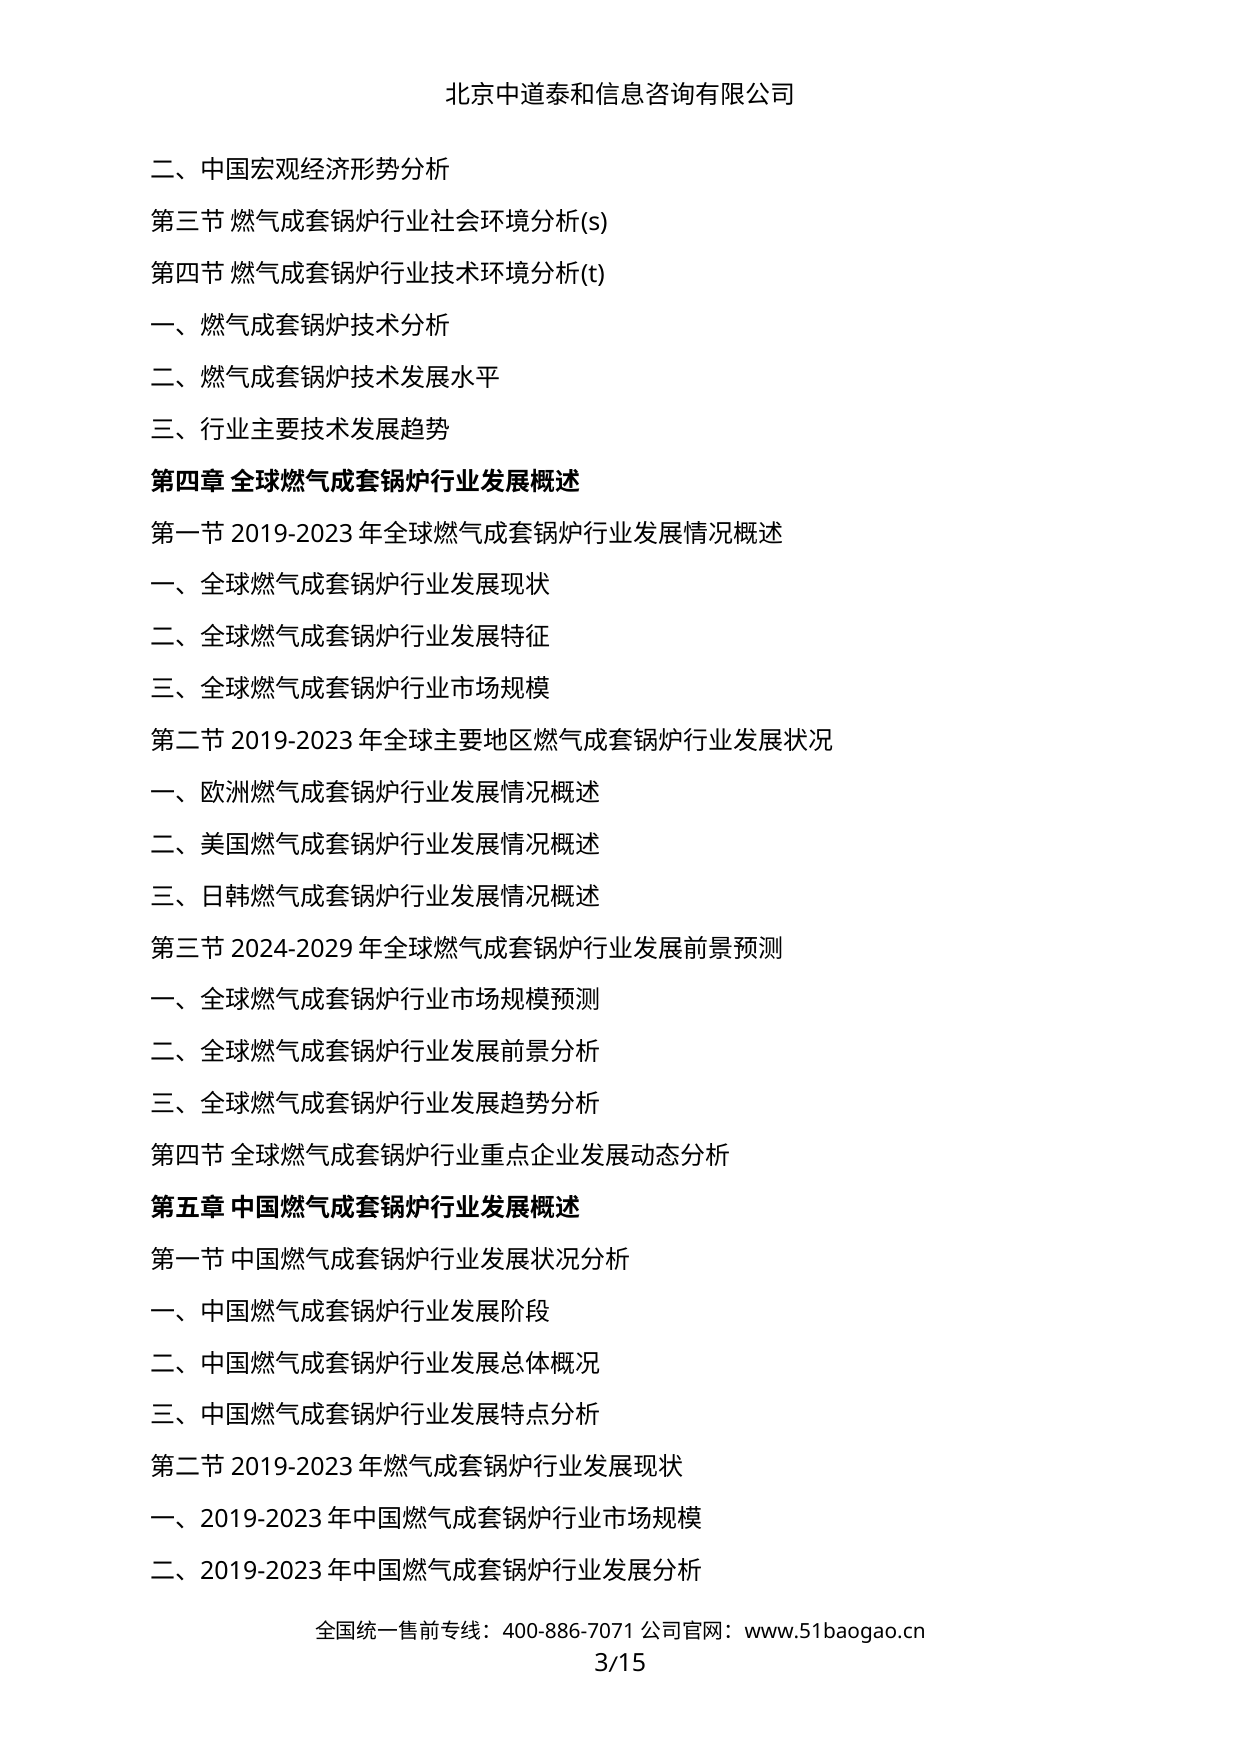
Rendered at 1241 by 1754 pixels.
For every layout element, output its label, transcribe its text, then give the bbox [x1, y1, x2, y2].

text 第四节 全球燃气成套锅炉行业重点企业发展动态分析 [150, 1136, 1090, 1172]
text 一、全球燃气成套锅炉行业市场规模预测 [150, 980, 1090, 1016]
text 二、美国燃气成套锅炉行业发展情况概述 [150, 824, 1090, 861]
text 第一节 中国燃气成套锅炉行业发展状况分析 [150, 1239, 1090, 1276]
text 一、2019-2023年中国燃气成套锅炉行业市场规模 [150, 1499, 1090, 1535]
text 第四节 燃气成套锅炉行业技术环境分析(t) [150, 254, 1090, 290]
text 二、全球燃气成套锅炉行业发展前景分析 [150, 1032, 1090, 1068]
text 二、中国宏观经济形势分析 [150, 150, 1090, 186]
text 第三节 2024-2029年全球燃气成套锅炉行业发展前景预测 [150, 928, 1090, 964]
text 一、全球燃气成套锅炉行业发展现状 [150, 565, 1090, 601]
text 第四章 全球燃气成套锅炉行业发展概述 [150, 461, 1090, 497]
text 三、中国燃气成套锅炉行业发展特点分析 [150, 1395, 1090, 1431]
text 一、欧洲燃气成套锅炉行业发展情况概述 [150, 772, 1090, 809]
text 一、中国燃气成套锅炉行业发展阶段 [150, 1291, 1090, 1327]
text 第三节 燃气成套锅炉行业社会环境分析(s) [150, 202, 1090, 238]
text 第二节 2019-2023年全球主要地区燃气成套锅炉行业发展状况 [150, 721, 1090, 757]
text 二、全球燃气成套锅炉行业发展特征 [150, 617, 1090, 653]
text 三、行业主要技术发展趋势 [150, 409, 1090, 446]
text 三、全球燃气成套锅炉行业发展趋势分析 [150, 1084, 1090, 1120]
text 三、日韩燃气成套锅炉行业发展情况概述 [150, 876, 1090, 912]
text 第二节 2019-2023年燃气成套锅炉行业发展现状 [150, 1447, 1090, 1483]
text 一、燃气成套锅炉技术分析 [150, 306, 1090, 342]
text 第一节 2019-2023年全球燃气成套锅炉行业发展情况概述 [150, 513, 1090, 549]
text 二、中国燃气成套锅炉行业发展总体概况 [150, 1343, 1090, 1379]
text 三、全球燃气成套锅炉行业市场规模 [150, 669, 1090, 705]
text 第五章 中国燃气成套锅炉行业发展概述 [150, 1187, 1090, 1224]
text 二、燃气成套锅炉技术发展水平 [150, 357, 1090, 394]
text 二、2019-2023年中国燃气成套锅炉行业发展分析 [150, 1551, 1090, 1587]
